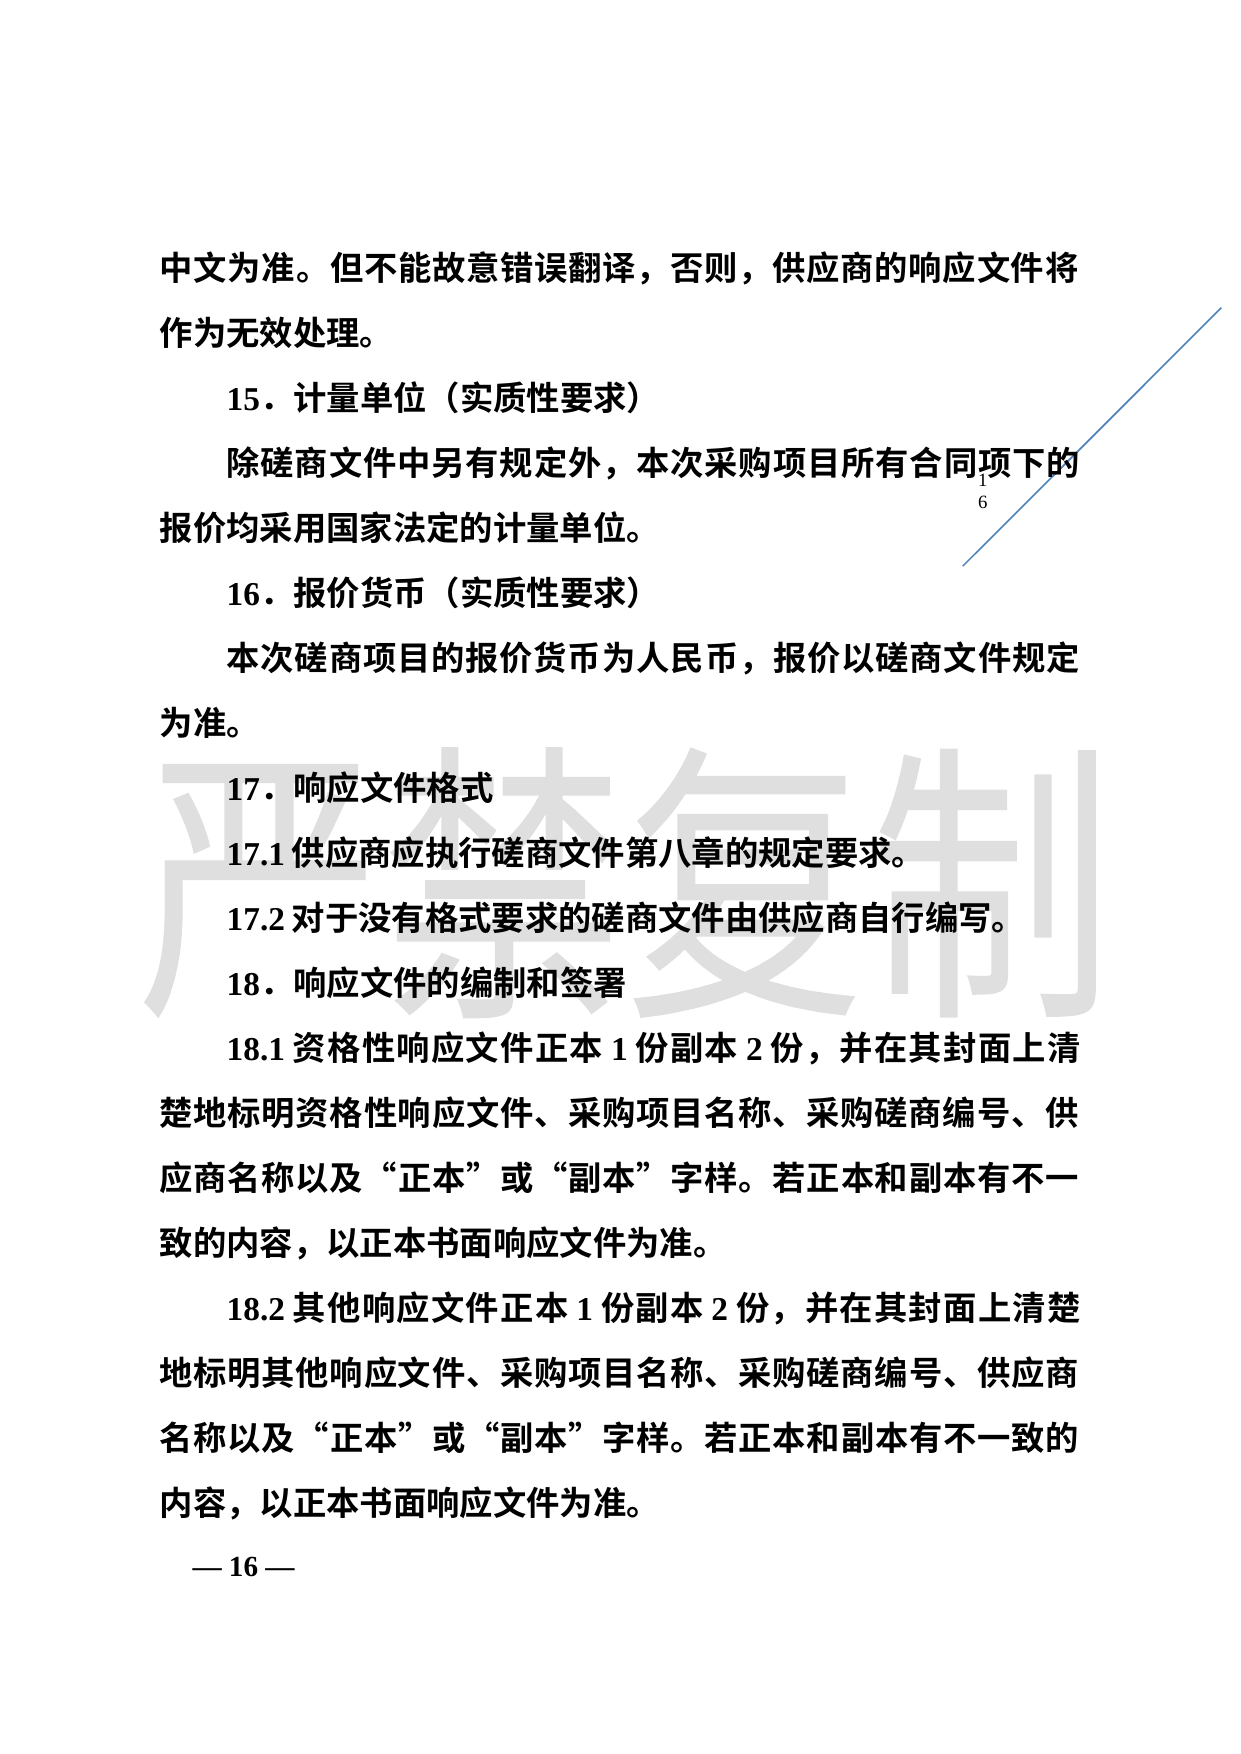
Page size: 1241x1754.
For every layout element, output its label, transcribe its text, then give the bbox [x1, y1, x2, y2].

text 15．计量单位（实质性要求） [159, 363, 1081, 428]
text 17.2对于没有格式要求的磋商文件由供应商自行编写。 [159, 883, 1081, 948]
text 18.2其他响应文件正本1份副本2份，并在其封面上清楚地标明其他响应文件、采购项目名称、采购磋商编号、供应商名称以及“正本”或“副本”字样。若正本和副本有不一致的内容，以正本书面响应文件为准。 [159, 1273, 1081, 1533]
text 18．响应文件的编制和签署 [159, 948, 1081, 1013]
text 16．报价货币（实质性要求） [159, 558, 1081, 623]
text 17.1供应商应执行磋商文件第八章的规定要求。 [159, 818, 1081, 883]
text 18.1资格性响应文件正本1份副本2份，并在其封面上清楚地标明资格性响应文件、采购项目名称、采购磋商编号、供应商名称以及“正本”或“副本”字样。若正本和副本有不一致的内容，以正本书面响应文件为准。 [159, 1013, 1081, 1273]
text 除磋商文件中另有规定外，本次采购项目所有合同项下的报价均采用国家法定的计量单位。 [159, 428, 1081, 558]
text 本次磋商项目的报价货币为人民币，报价以磋商文件规定为准。 [159, 623, 1081, 753]
text 17．响应文件格式 [159, 753, 1081, 818]
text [159, 233, 1081, 363]
